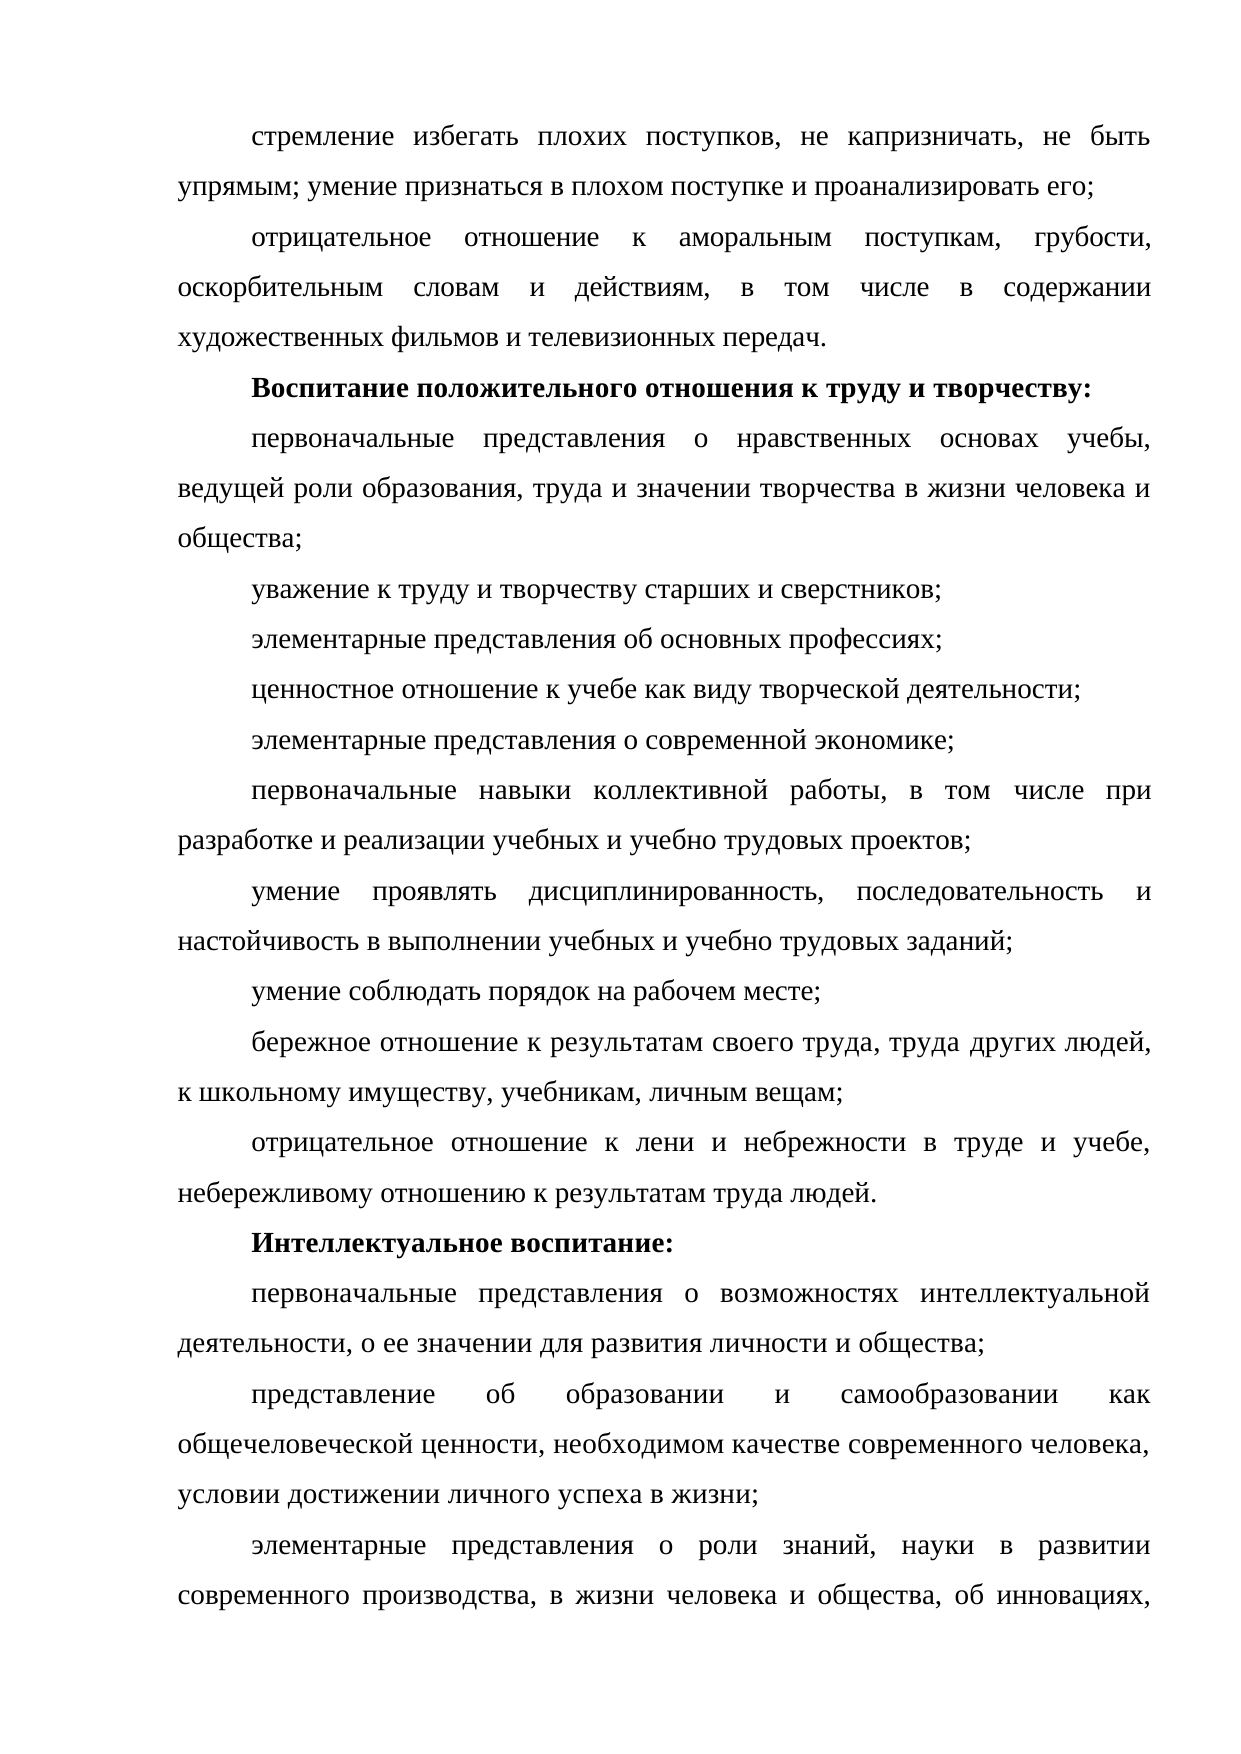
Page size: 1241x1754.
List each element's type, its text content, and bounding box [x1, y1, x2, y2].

text отрицательное отношение к аморальным поступкам, грубости, оскорбительным словам и действиям, в том числе в содержании художественных фильмов и телевизионных передач. [177, 219, 1152, 353]
text ценностное отношение к учебе как виду творческой деятельности; [177, 672, 1152, 705]
text первоначальные представления о возможностях интеллектуальной деятельности, о ее значении для развития личности и общества; [177, 1275, 1152, 1359]
text бережное отношение к результатам своего труда, труда других людей, к школьному имуществу, учебникам, личным вещам; [177, 1024, 1152, 1108]
text первоначальные навыки коллективной работы, в том числе при разработке и реализации учебных и учебно трудовых проектов; [177, 772, 1152, 856]
text умение проявлять дисциплинированность, последовательность и настойчивость в выполнении учебных и учебно трудовых заданий; [177, 873, 1152, 957]
text умение соблюдать порядок на рабочем месте; [177, 973, 1152, 1007]
text уважение к труду и творчеству старших и сверстников; [177, 571, 1152, 604]
text первоначальные представления о нравственных основах учебы, ведущей роли образования, труда и значении творчества в жизни человека и общества; [177, 420, 1152, 554]
text элементарные представления об основных профессиях; [177, 621, 1152, 655]
text представление об образовании и самообразовании как общечеловеческой ценности, необходимом качестве современного человека, условии достижении личного успеха в жизни; [177, 1376, 1152, 1510]
text Воспитание положительного отношения к труду и творчеству: [177, 370, 1152, 403]
text элементарные представления о современной экономике; [177, 722, 1152, 755]
text Интеллектуальное воспитание: [177, 1225, 1152, 1258]
text отрицательное отношение к лени и небрежности в труде и учебе, небережливому отношению к результатам труда людей. [177, 1124, 1152, 1208]
text стремление избегать плохих поступков, не капризничать, не быть упрямым; умение признаться в плохом поступке и проанализировать его; [177, 118, 1152, 202]
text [177, 1527, 1152, 1611]
